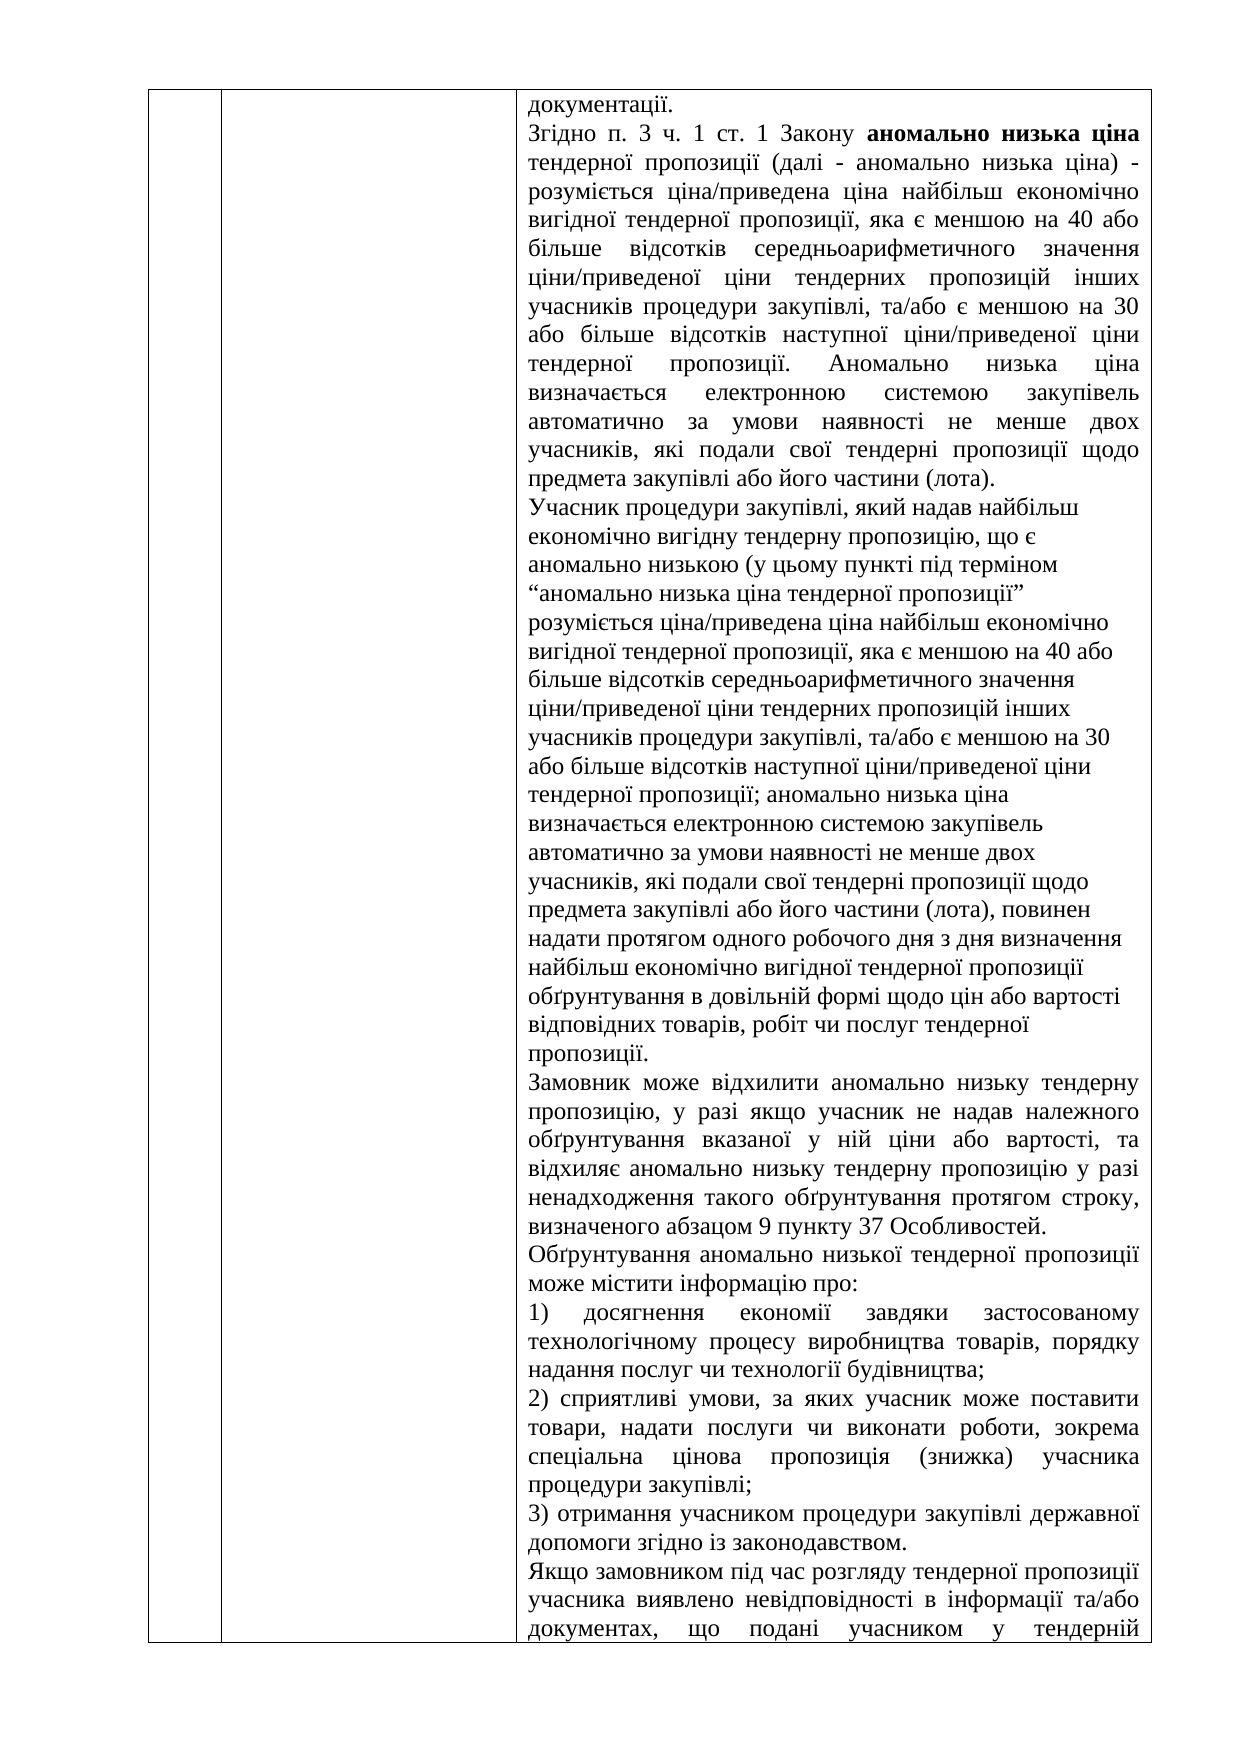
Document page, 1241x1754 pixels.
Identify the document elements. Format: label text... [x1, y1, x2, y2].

table_cell 1 [149, 90, 221, 1642]
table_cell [517, 90, 1151, 1642]
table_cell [222, 90, 516, 1642]
